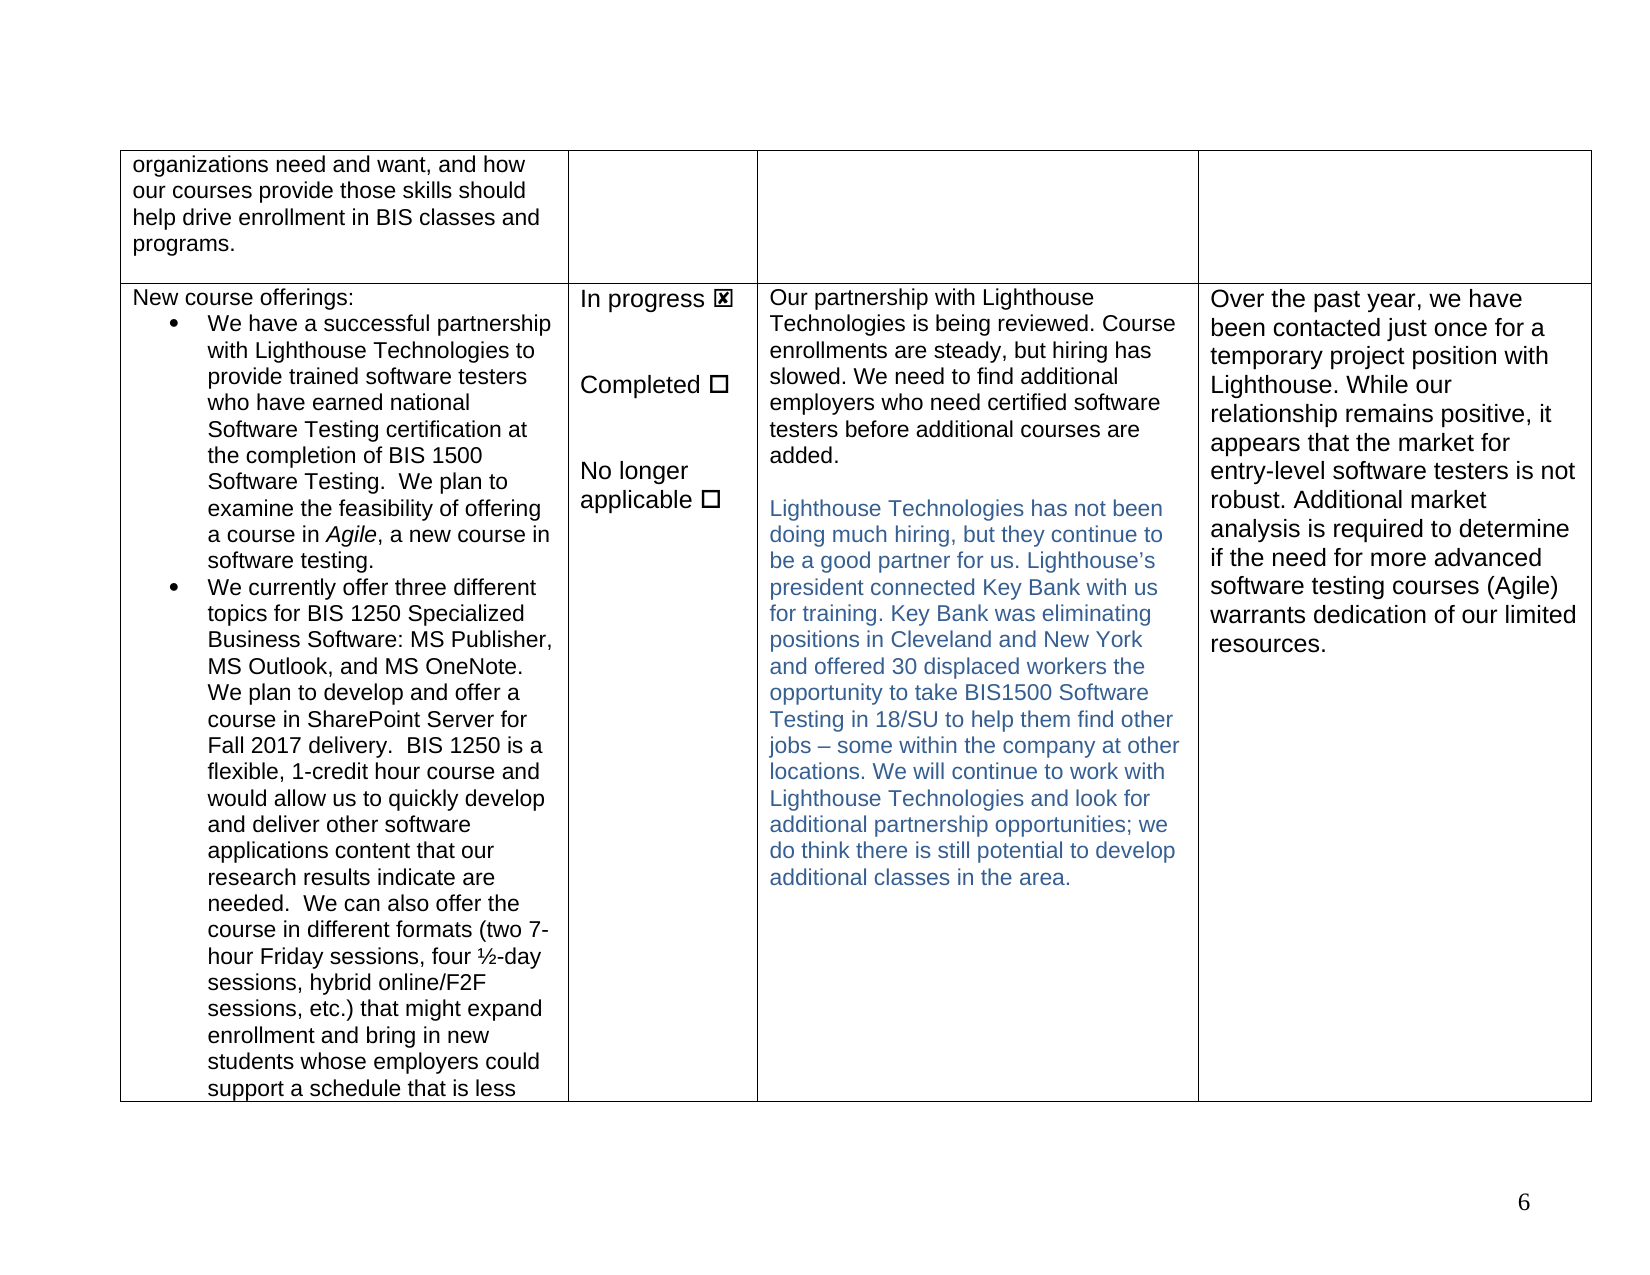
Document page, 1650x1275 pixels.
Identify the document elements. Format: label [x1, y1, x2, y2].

table_cell [1199, 151, 1591, 283]
table_cell [121, 151, 568, 283]
table_cell [1199, 284, 1591, 1101]
table_cell [758, 284, 1198, 1101]
table_cell [569, 284, 757, 1101]
table_cell [758, 151, 1198, 283]
table_cell [569, 151, 757, 283]
table_cell [121, 284, 568, 1101]
